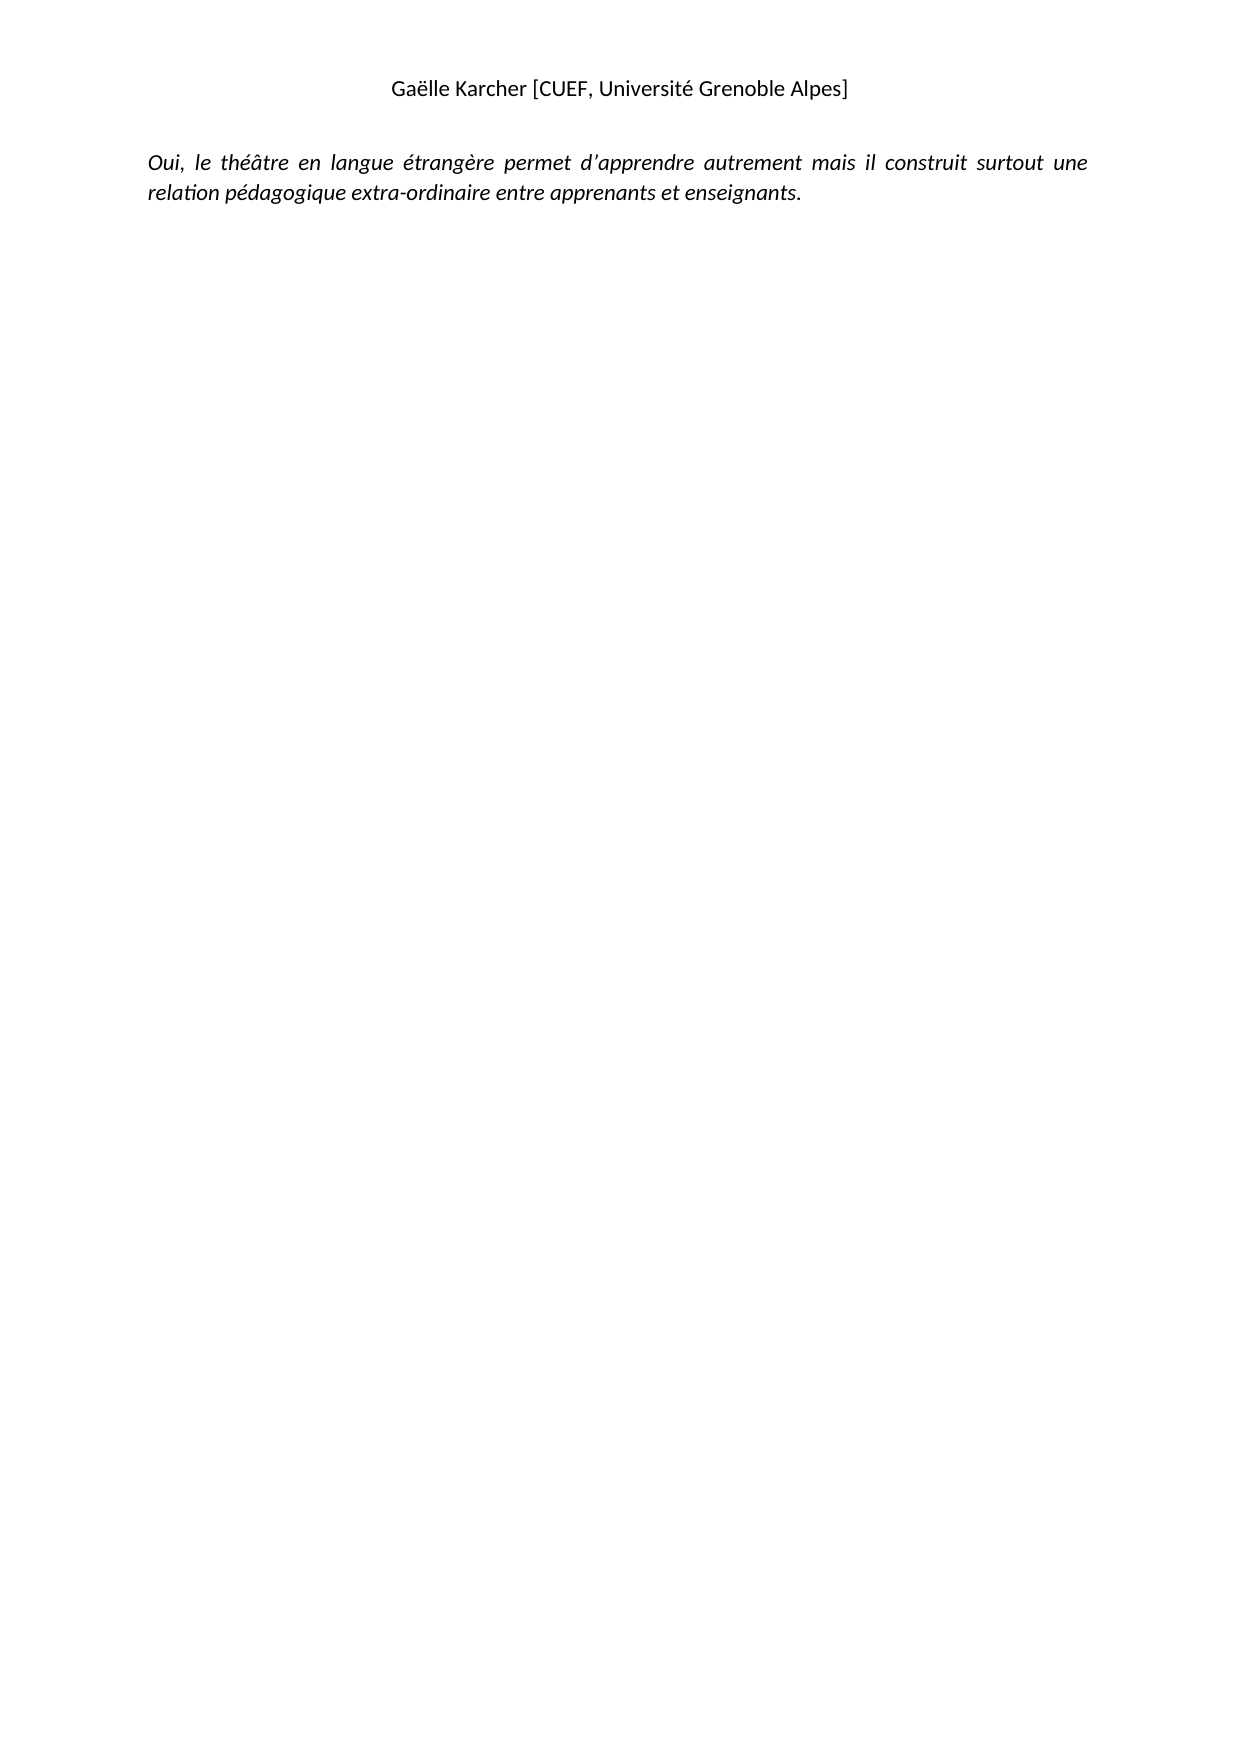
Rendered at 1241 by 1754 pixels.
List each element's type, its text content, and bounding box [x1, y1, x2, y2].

text Oui, le théâtre en langue étrangère permet d’apprendre autrement mais il construit surtout une relation pédagogique extra-ordinaire entre apprenants et enseignants. [148, 148, 1093, 206]
